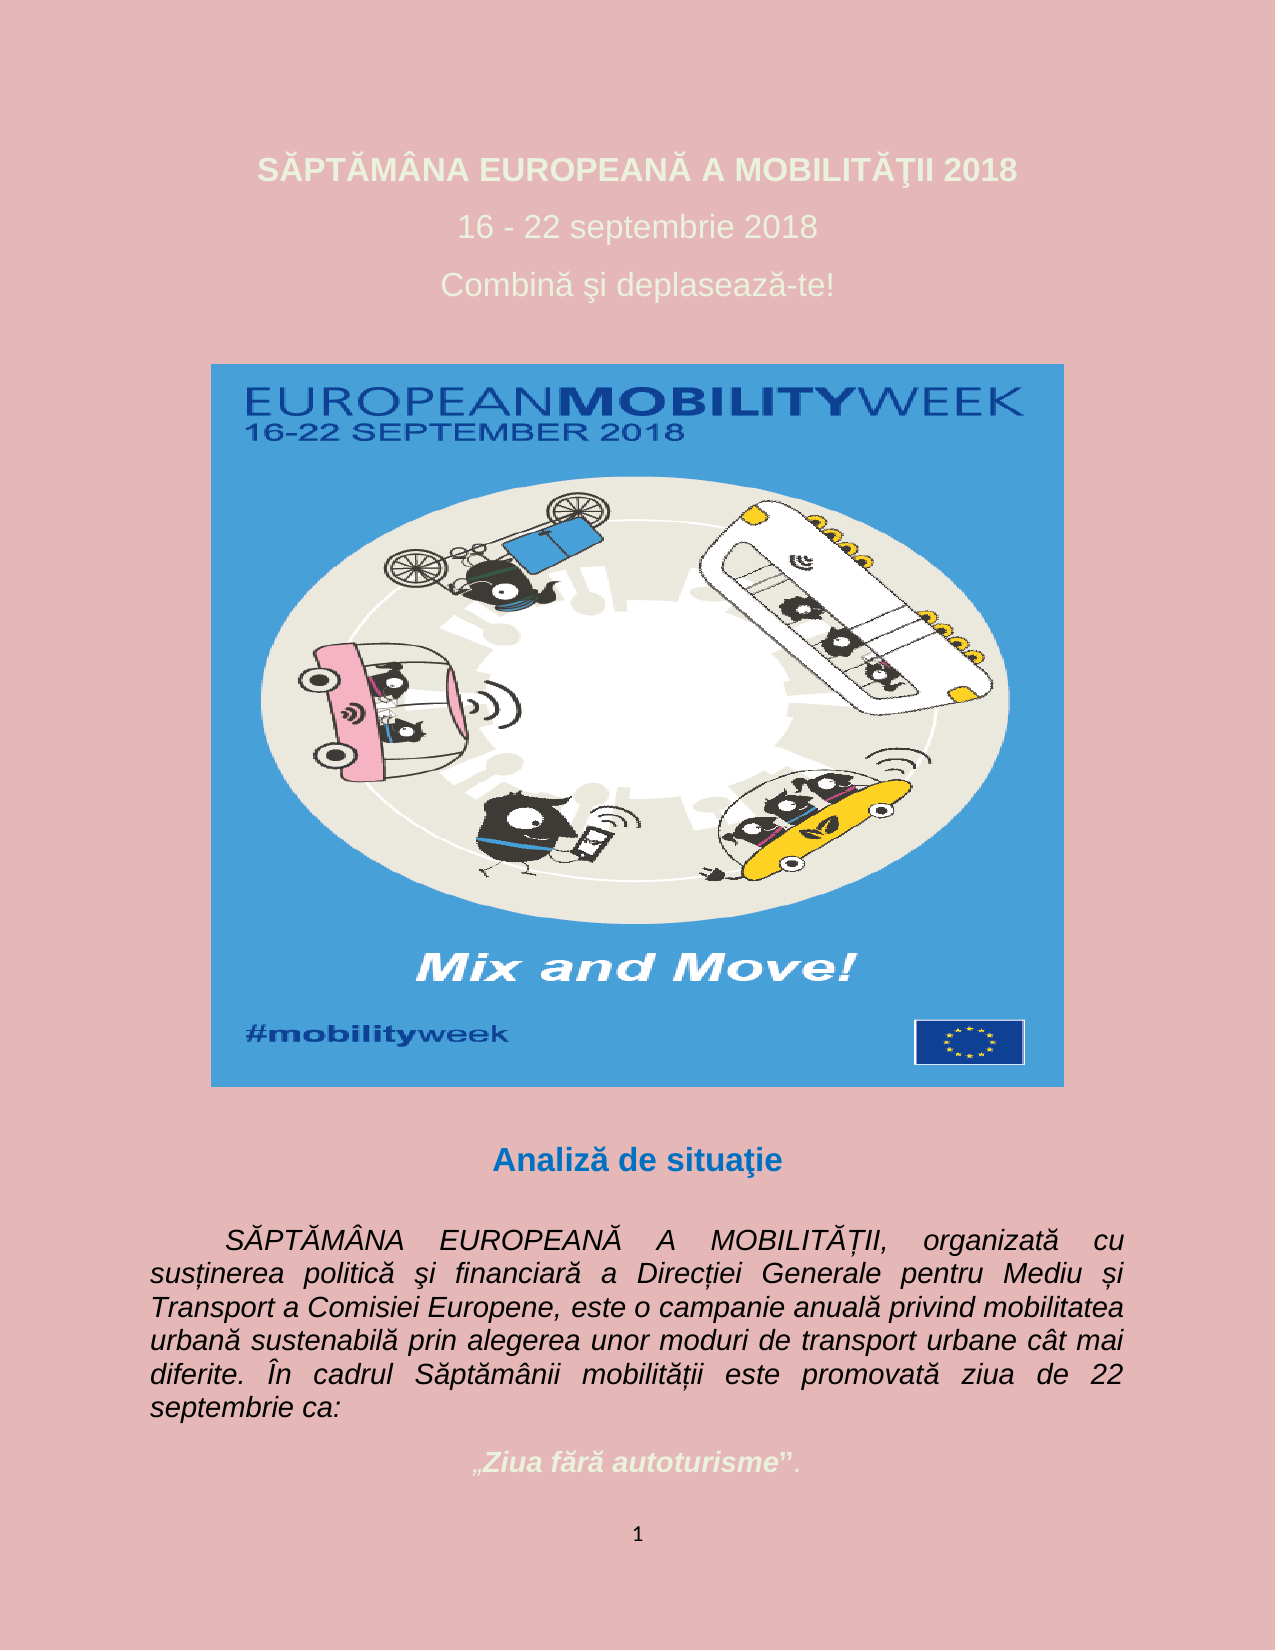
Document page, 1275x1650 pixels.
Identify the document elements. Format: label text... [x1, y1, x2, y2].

text „Ziua fără autoturismeˮ. [150, 1445, 1125, 1478]
text SĂPTĂMÂNA EUROPEANĂ A MOBILITĂȚII, organizată cu susținerea politică şi financiară a Direcției Generale pentru Mediu și Transport a Comisiei Europene, este o campanie anuală privind mobilitatea urbană sustenabilă prin alegerea unor moduri de transport urbane cât mai diferite. În cadrul Săptămânii mobilității este promovată ziua de 22 septembrie ca: [150, 1223, 1125, 1424]
text 16 - 22 septembrie 2018 [150, 208, 1125, 246]
picture [211, 364, 1064, 1087]
text Combină şi deplasează-te! [150, 265, 1125, 304]
text SĂPTĂMÂNA EUROPEANĂ A MOBILITĂŢII 2018 [150, 150, 1125, 188]
text Analiză de situaţie [150, 1140, 1125, 1178]
